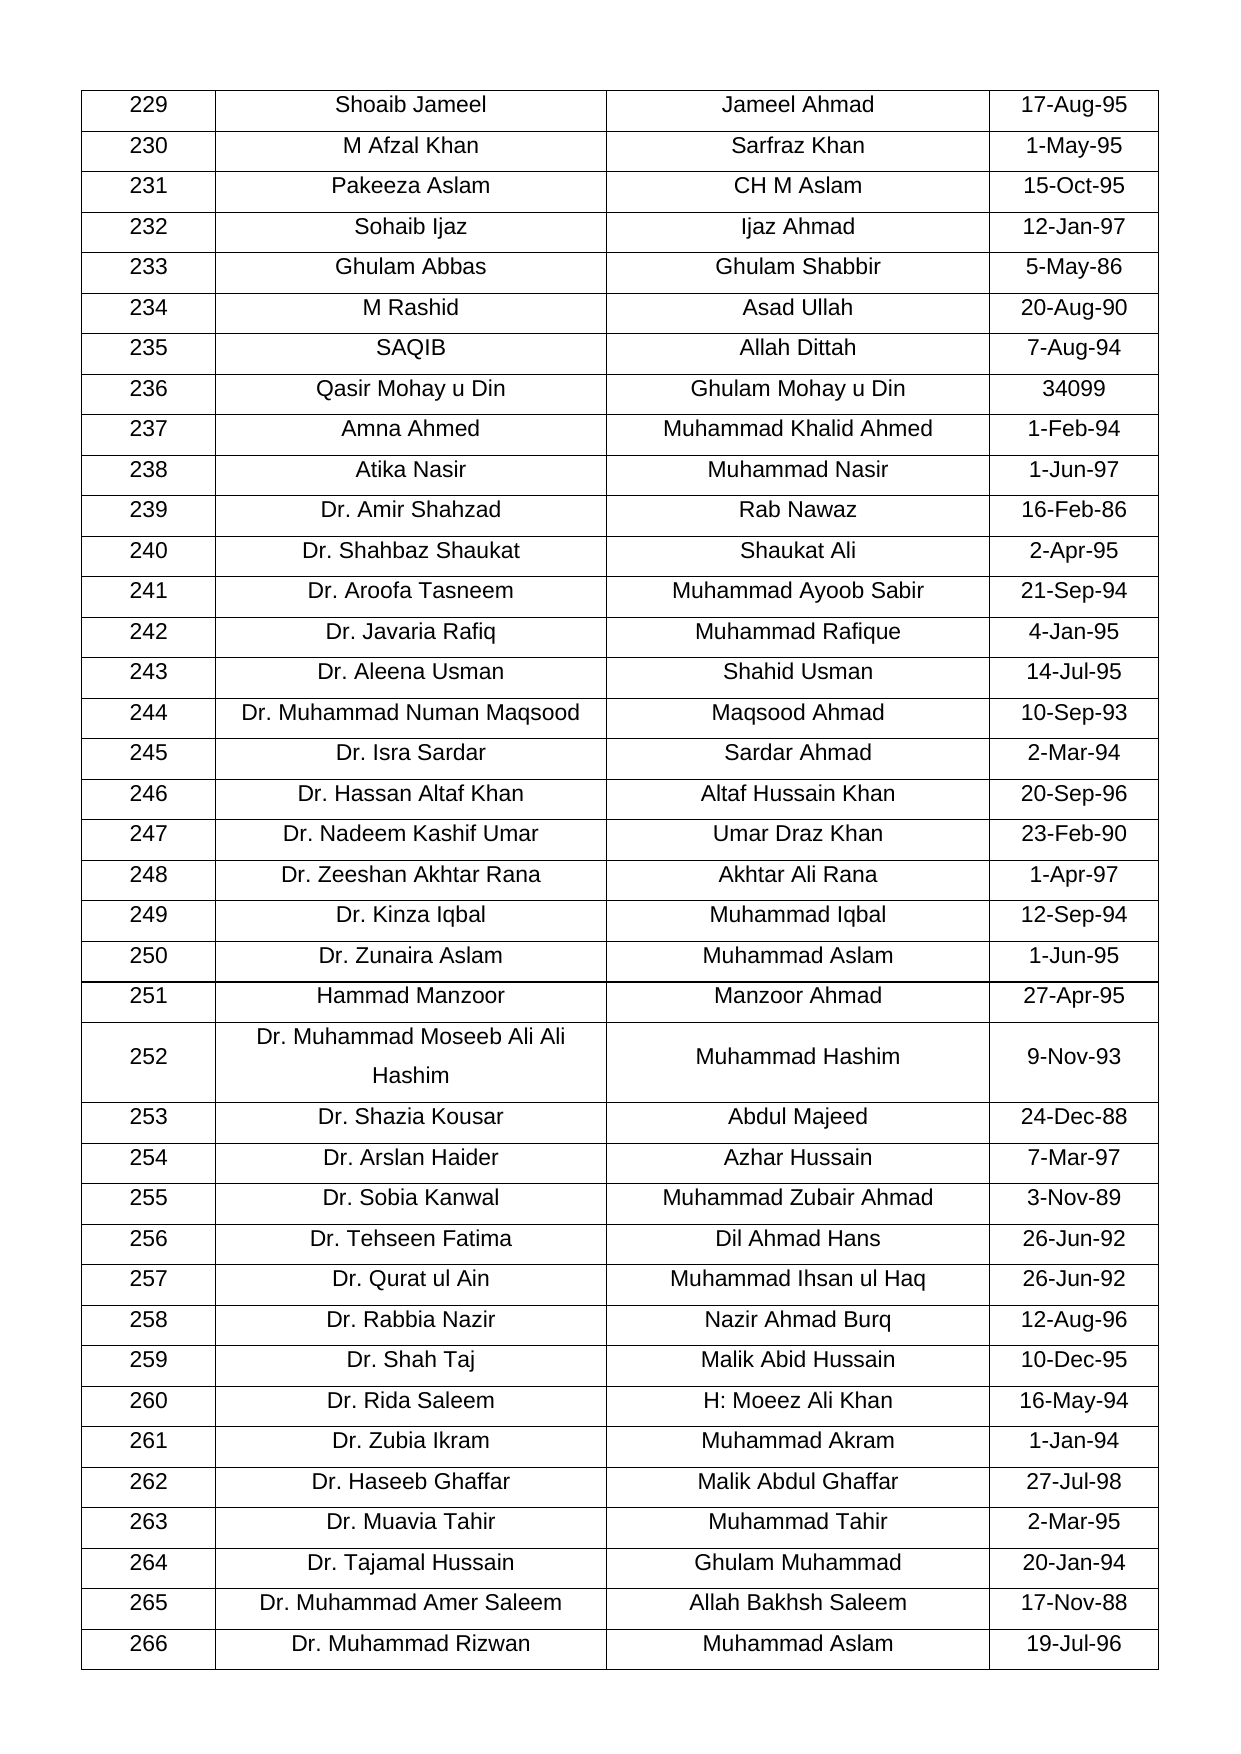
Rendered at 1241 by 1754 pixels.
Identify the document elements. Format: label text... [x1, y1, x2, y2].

table_cell 27-Jul-98 [990, 1468, 1158, 1507]
table_cell 2-Mar-94 [990, 739, 1158, 779]
table_cell Sardar Ahmad [607, 739, 989, 779]
table_cell Dr. Muhammad Numan Maqsood [216, 699, 606, 738]
table_cell 15-Oct-95 [990, 172, 1158, 212]
table_cell Ijaz Ahmad [607, 213, 989, 252]
table_cell 244 [82, 699, 215, 738]
table_cell 26-Jun-92 [990, 1265, 1158, 1304]
table_cell Shaukat Ali [607, 537, 989, 576]
table_cell Dr. Muhammad Rizwan [216, 1630, 606, 1669]
table_cell Dr. Nadeem Kashif Umar [216, 820, 606, 860]
table_cell 10-Sep-93 [990, 699, 1158, 738]
table_cell 235 [82, 334, 215, 374]
table_cell Dr. Rabbia Nazir [216, 1306, 606, 1345]
table_cell 245 [82, 739, 215, 779]
table_cell 236 [82, 375, 215, 414]
table_cell Muhammad Zubair Ahmad [607, 1184, 989, 1223]
table_cell Dr. Zunaira Aslam [216, 942, 606, 981]
table_cell Muhammad Akram [607, 1427, 989, 1467]
table_cell Muhammad Ihsan ul Haq [607, 1265, 989, 1304]
table_cell 265 [82, 1589, 215, 1629]
table_cell 264 [82, 1549, 215, 1588]
table_cell 257 [82, 1265, 215, 1304]
table_cell 1-Feb-94 [990, 415, 1158, 455]
table_cell Dr. Muavia Tahir [216, 1508, 606, 1548]
table_cell Ghulam Mohay u Din [607, 375, 989, 414]
table_cell M Afzal Khan [216, 132, 606, 171]
table_cell Dr. Rida Saleem [216, 1387, 606, 1426]
table_cell 1-Jun-95 [990, 942, 1158, 981]
table_cell Maqsood Ahmad [607, 699, 989, 738]
table_cell 24-Dec-88 [990, 1103, 1158, 1142]
table_cell Allah Bakhsh Saleem [607, 1589, 989, 1629]
table_cell Dr. Zubia Ikram [216, 1427, 606, 1467]
table_cell Muhammad Rafique [607, 618, 989, 657]
table_cell Pakeeza Aslam [216, 172, 606, 212]
table_cell 246 [82, 780, 215, 819]
table_cell Dr. Aroofa Tasneem [216, 577, 606, 617]
table_cell 19-Jul-96 [990, 1630, 1158, 1669]
table_cell 12-Jan-97 [990, 213, 1158, 252]
table_cell 253 [82, 1103, 215, 1142]
table_cell Muhammad Iqbal [607, 901, 989, 941]
table_cell Dr. Hassan Altaf Khan [216, 780, 606, 819]
table_cell Ghulam Abbas [216, 253, 606, 293]
table_cell Umar Draz Khan [607, 820, 989, 860]
table_cell 259 [82, 1346, 215, 1386]
table_cell Sarfraz Khan [607, 132, 989, 171]
table_cell Shahid Usman [607, 658, 989, 698]
table_cell Dr. Aleena Usman [216, 658, 606, 698]
table_cell 237 [82, 415, 215, 455]
table_cell Dr. Kinza Iqbal [216, 901, 606, 941]
table_cell 9-Nov-93 [990, 1023, 1158, 1102]
table_cell 230 [82, 132, 215, 171]
table_cell 240 [82, 537, 215, 576]
table_cell 5-May-86 [990, 253, 1158, 293]
table_cell 2-Mar-95 [990, 1508, 1158, 1548]
table_cell Dr. Amir Shahzad [216, 496, 606, 536]
table_cell Muhammad Aslam [607, 1630, 989, 1669]
table_cell Manzoor Ahmad [607, 983, 989, 1022]
table_cell 20-Aug-90 [990, 294, 1158, 333]
table_cell Muhammad Nasir [607, 456, 989, 495]
table_cell Dr. Sobia Kanwal [216, 1184, 606, 1223]
table_cell 16-May-94 [990, 1387, 1158, 1426]
table_cell Malik Abdul Ghaffar [607, 1468, 989, 1507]
table_cell H: Moeez Ali Khan [607, 1387, 989, 1426]
table_cell 262 [82, 1468, 215, 1507]
table_cell Dr. Qurat ul Ain [216, 1265, 606, 1304]
table_cell Dil Ahmad Hans [607, 1225, 989, 1264]
table_cell Dr. Isra Sardar [216, 739, 606, 779]
table_cell Dr. Arslan Haider [216, 1144, 606, 1183]
table_cell 26-Jun-92 [990, 1225, 1158, 1264]
table_cell 10-Dec-95 [990, 1346, 1158, 1386]
table_cell 17-Nov-88 [990, 1589, 1158, 1629]
table_cell Shoaib Jameel [216, 91, 606, 131]
table_cell 242 [82, 618, 215, 657]
table_cell 20-Sep-96 [990, 780, 1158, 819]
table_cell 247 [82, 820, 215, 860]
table_cell CH M Aslam [607, 172, 989, 212]
table_cell 1-Jan-94 [990, 1427, 1158, 1467]
table_cell 234 [82, 294, 215, 333]
table_cell 238 [82, 456, 215, 495]
table_cell Altaf Hussain Khan [607, 780, 989, 819]
table_cell 229 [82, 91, 215, 131]
table_cell Dr. Tajamal Hussain [216, 1549, 606, 1588]
table_cell 7-Mar-97 [990, 1144, 1158, 1183]
table_cell 231 [82, 172, 215, 212]
table_cell 250 [82, 942, 215, 981]
table_cell SAQIB [216, 334, 606, 374]
table_cell Ghulam Shabbir [607, 253, 989, 293]
table_cell 12-Aug-96 [990, 1306, 1158, 1345]
table_cell 243 [82, 658, 215, 698]
table_cell 254 [82, 1144, 215, 1183]
table_cell Dr. Muhammad Moseeb Ali Ali Hashim [216, 1023, 606, 1102]
table_cell Qasir Mohay u Din [216, 375, 606, 414]
table_cell 16-Feb-86 [990, 496, 1158, 536]
table_cell Muhammad Ayoob Sabir [607, 577, 989, 617]
table_cell 261 [82, 1427, 215, 1467]
table_cell 251 [82, 983, 215, 1022]
table_cell 2-Apr-95 [990, 537, 1158, 576]
table_cell Dr. Javaria Rafiq [216, 618, 606, 657]
table_cell Dr. Shah Taj [216, 1346, 606, 1386]
table_cell 255 [82, 1184, 215, 1223]
table_cell 12-Sep-94 [990, 901, 1158, 941]
table_cell Sohaib Ijaz [216, 213, 606, 252]
table_cell Dr. Haseeb Ghaffar [216, 1468, 606, 1507]
table_cell Asad Ullah [607, 294, 989, 333]
table_cell 241 [82, 577, 215, 617]
table_cell Atika Nasir [216, 456, 606, 495]
table_cell 7-Aug-94 [990, 334, 1158, 374]
table_cell 232 [82, 213, 215, 252]
table_cell Dr. Muhammad Amer Saleem [216, 1589, 606, 1629]
table_cell Jameel Ahmad [607, 91, 989, 131]
table_cell 248 [82, 861, 215, 900]
table_cell 1-Jun-97 [990, 456, 1158, 495]
table_cell 1-Apr-97 [990, 861, 1158, 900]
table_cell Dr. Shazia Kousar [216, 1103, 606, 1142]
table_cell 17-Aug-95 [990, 91, 1158, 131]
table_cell Dr. Tehseen Fatima [216, 1225, 606, 1264]
table_cell 20-Jan-94 [990, 1549, 1158, 1588]
table_cell 3-Nov-89 [990, 1184, 1158, 1223]
table_cell 266 [82, 1630, 215, 1669]
table_cell 252 [82, 1023, 215, 1102]
table_cell Amna Ahmed [216, 415, 606, 455]
table_cell M Rashid [216, 294, 606, 333]
table_cell Dr. Shahbaz Shaukat [216, 537, 606, 576]
table_cell Muhammad Aslam [607, 942, 989, 981]
table_cell Dr. Zeeshan Akhtar Rana [216, 861, 606, 900]
table_cell Malik Abid Hussain [607, 1346, 989, 1386]
table_cell 233 [82, 253, 215, 293]
table_cell Ghulam Muhammad [607, 1549, 989, 1588]
table_cell Azhar Hussain [607, 1144, 989, 1183]
table_cell Abdul Majeed [607, 1103, 989, 1142]
table_cell 258 [82, 1306, 215, 1345]
table_cell 21-Sep-94 [990, 577, 1158, 617]
table_cell 14-Jul-95 [990, 658, 1158, 698]
table_cell 23-Feb-90 [990, 820, 1158, 860]
table_cell 34099 [990, 375, 1158, 414]
table_cell Rab Nawaz [607, 496, 989, 536]
table_cell Muhammad Hashim [607, 1023, 989, 1102]
table_cell 1-May-95 [990, 132, 1158, 171]
table_cell 27-Apr-95 [990, 983, 1158, 1022]
table_cell 239 [82, 496, 215, 536]
table_cell 256 [82, 1225, 215, 1264]
table_cell 263 [82, 1508, 215, 1548]
table_cell Akhtar Ali Rana [607, 861, 989, 900]
table_cell Muhammad Tahir [607, 1508, 989, 1548]
table_cell 249 [82, 901, 215, 941]
table_cell Allah Dittah [607, 334, 989, 374]
table_cell 260 [82, 1387, 215, 1426]
table_cell Hammad Manzoor [216, 983, 606, 1022]
table_cell Muhammad Khalid Ahmed [607, 415, 989, 455]
table_cell 4-Jan-95 [990, 618, 1158, 657]
table_cell Nazir Ahmad Burq [607, 1306, 989, 1345]
